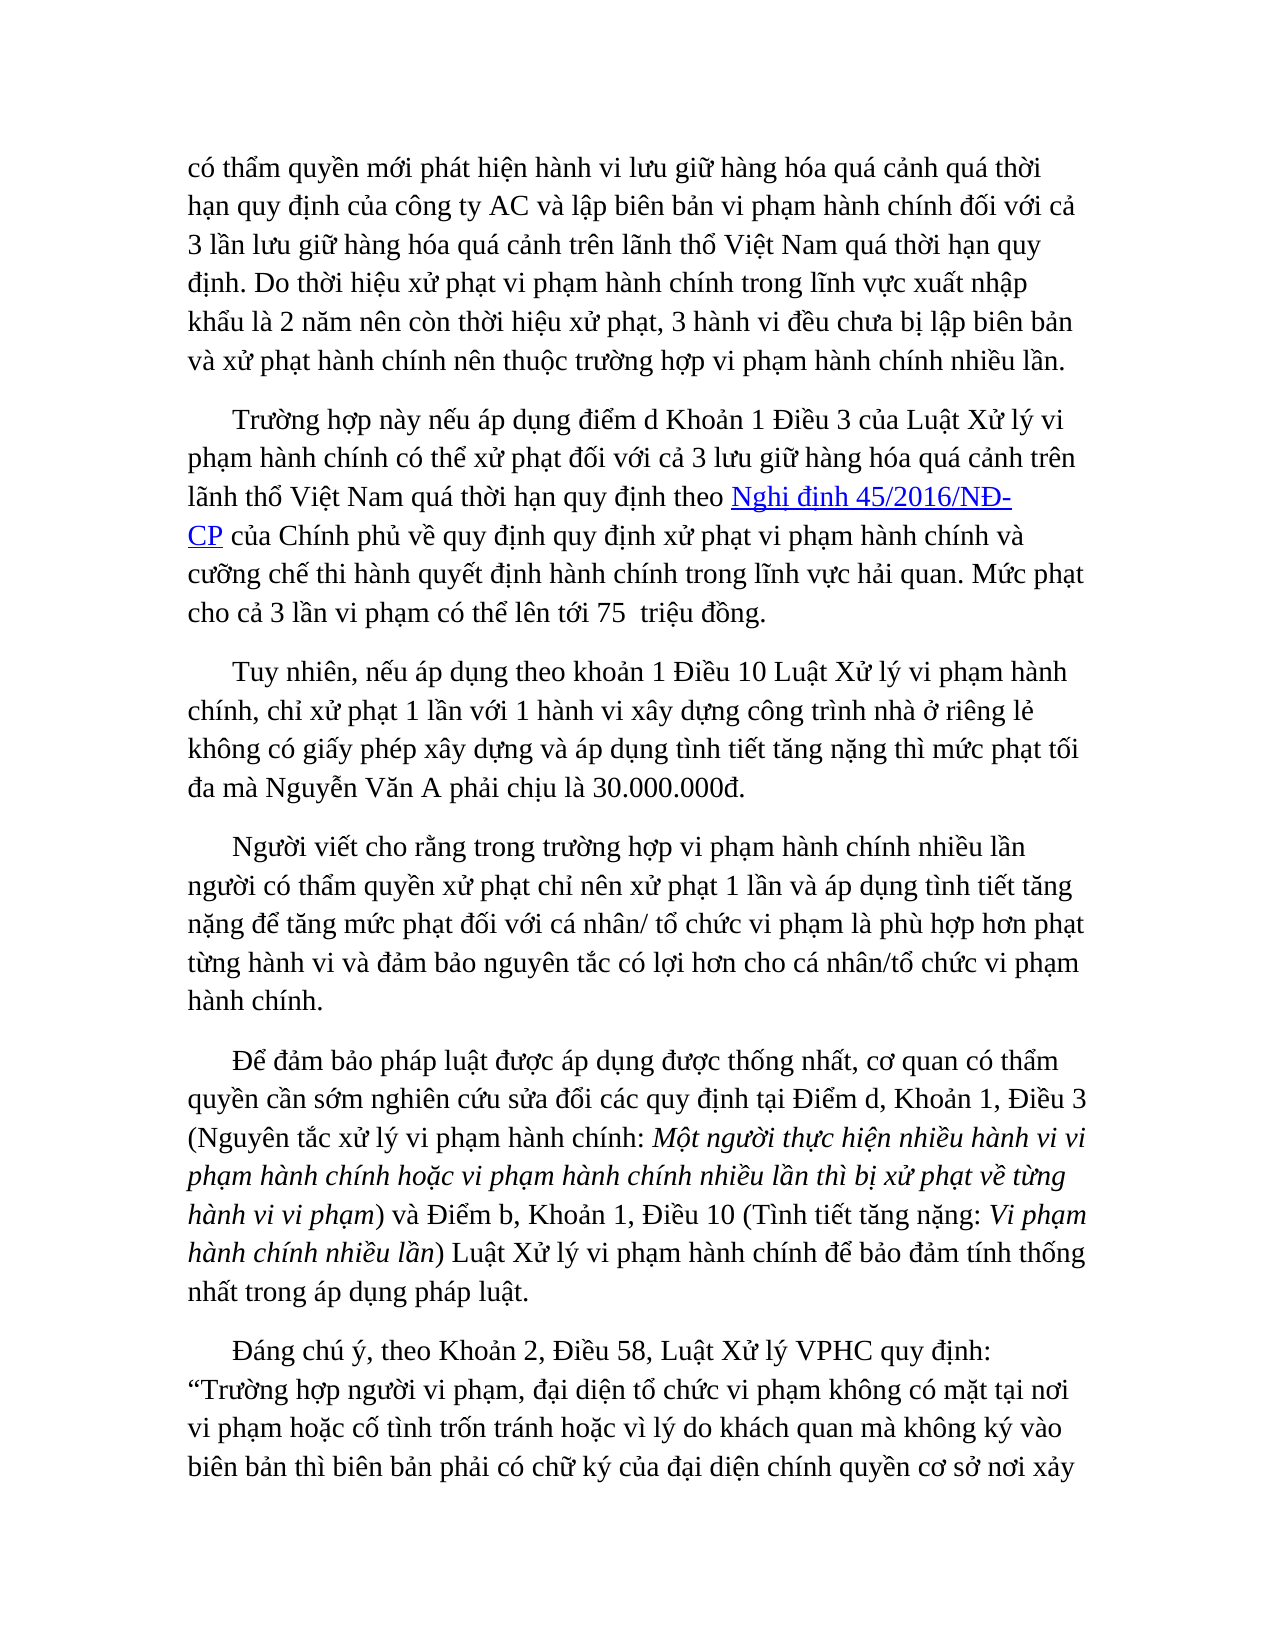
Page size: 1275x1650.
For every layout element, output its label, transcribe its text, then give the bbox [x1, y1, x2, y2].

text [187, 1333, 1087, 1482]
text Tuy nhiên, nếu áp dụng theo khoản 1 Điều 10 Luật Xử lý vi phạm hành chính, chỉ xử phạt 1 lần với 1 hành vi xây dựng công trình nhà ở riêng lẻ không có giấy phép xây dựng và áp dụng tình tiết tăng nặng thì mức phạt tối đa mà Nguyễn Văn A phải chịu là 30.000.000đ. [187, 654, 1087, 803]
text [187, 150, 1087, 376]
text Người viết cho rằng trong trường hợp vi phạm hành chính nhiều lần người có thẩm quyền xử phạt chỉ nên xử phạt 1 lần và áp dụng tình tiết tăng nặng để tăng mức phạt đối với cá nhân/ tổ chức vi phạm là phù hợp hơn phạt từng hành vi và đảm bảo nguyên tắc có lợi hơn cho cá nhân/tổ chức vi phạm hành chính. [187, 829, 1087, 1017]
text Để đảm bảo pháp luật được áp dụng được thống nhất, cơ quan có thẩm quyền cần sớm nghiên cứu sửa đổi các quy định tại Điểm d, Khoản 1, Điều 3 (Nguyên tắc xử lý vi phạm hành chính: Một người thực hiện nhiều hành vi vi phạm hành chính hoặc vi phạm hành chính nhiều lần thì bị xử phạt về từng hành vi vi phạm) và Điểm b, Khoản 1, Điều 10 (Tình tiết tăng nặng: Vi phạm hành chính nhiều lần) Luật Xử lý vi phạm hành chính để bảo đảm tính thống nhất trong áp dụng pháp luật. [187, 1043, 1087, 1307]
text Trường hợp này nếu áp dụng điểm d Khoản 1 Điều 3 của Luật Xử lý vi phạm hành chính có thể xử phạt đối với cả 3 lưu giữ hàng hóa quá cảnh trên lãnh thổ Việt Nam quá thời hạn quy định theo Nghị định 45/2016/NĐ-CP của Chính phủ về quy định quy định xử phạt vi phạm hành chính và cưỡng chế thi hành quyết định hành chính trong lĩnh vực hải quan. Mức phạt cho cả 3 lần vi phạm có thể lên tới 75 triệu đồng. [187, 402, 1087, 628]
